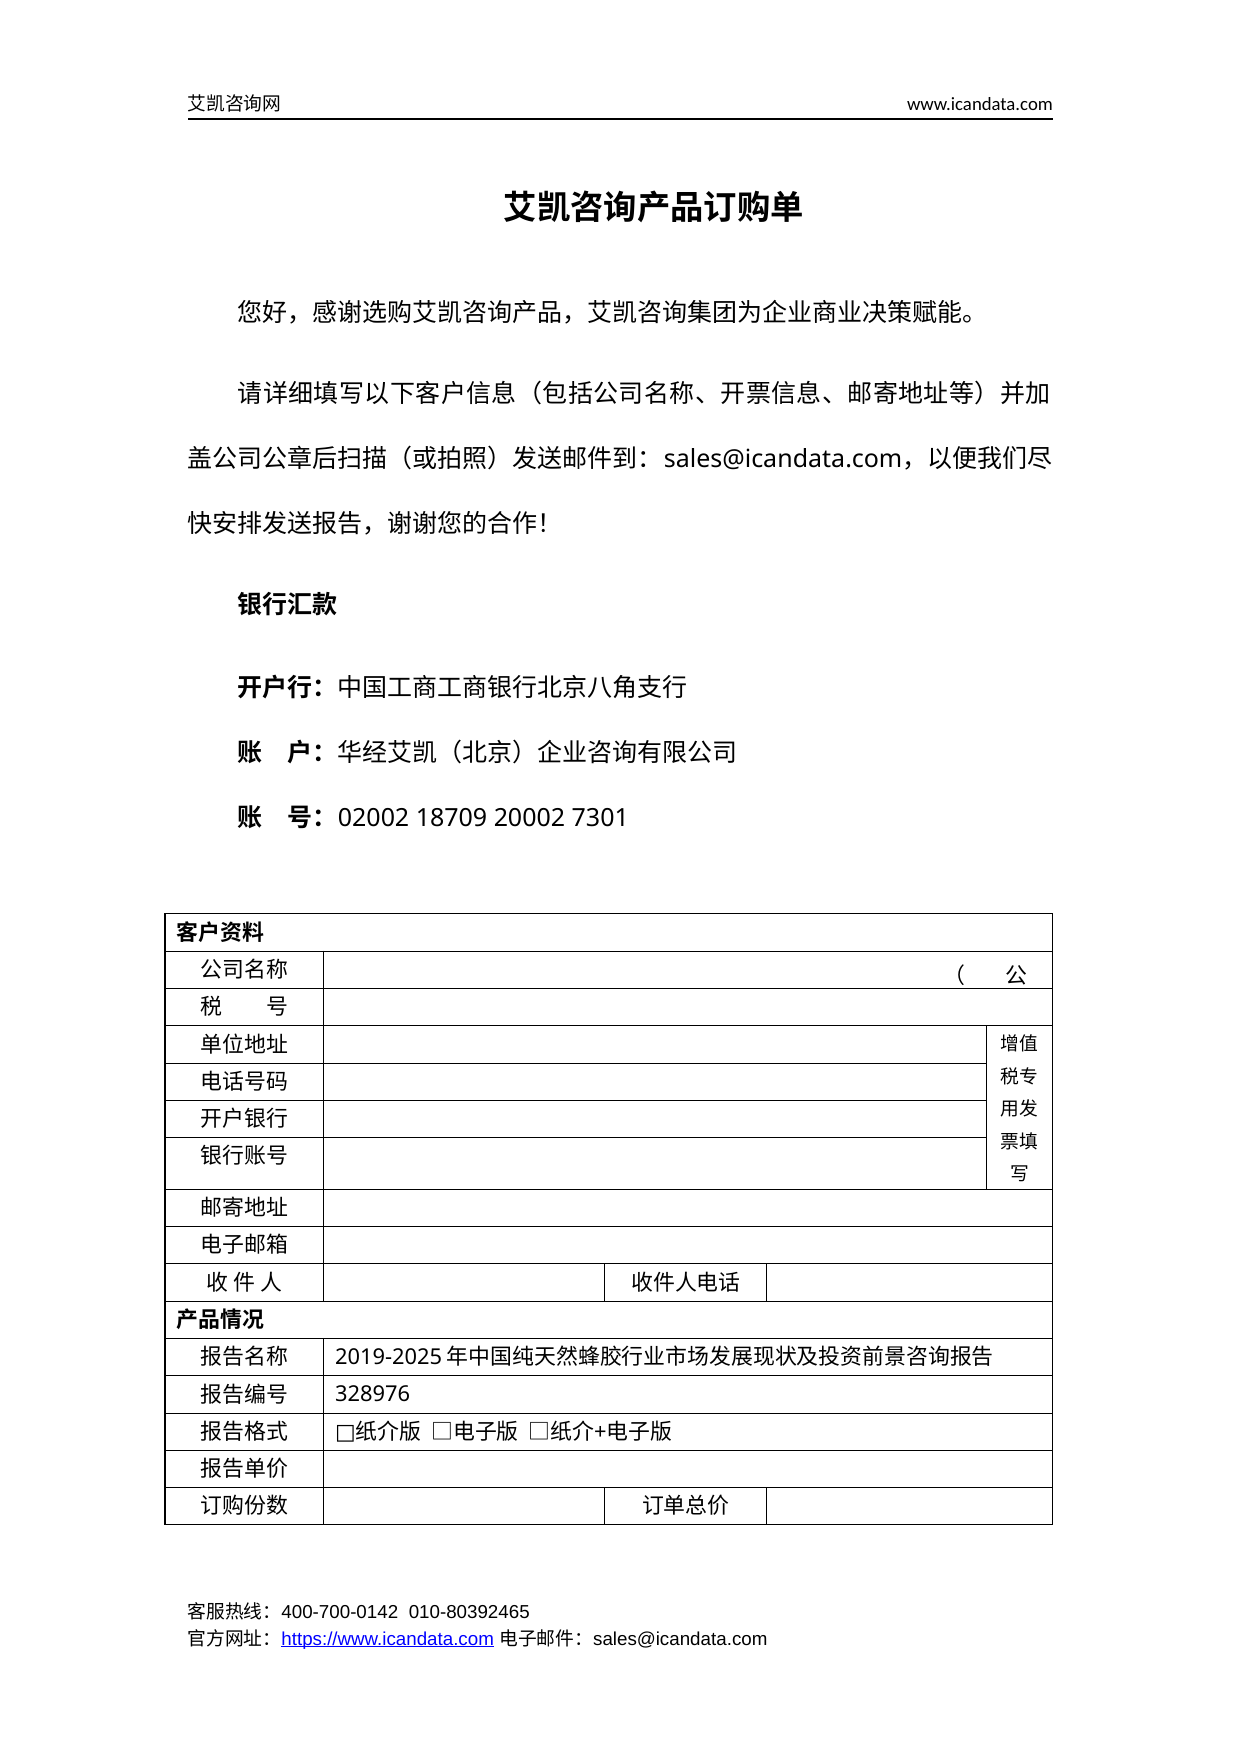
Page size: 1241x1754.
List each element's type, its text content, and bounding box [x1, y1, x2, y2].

table_cell [324, 1138, 986, 1189]
text 账 户：华经艾凯（北京）企业咨询有限公司 [187, 718, 1053, 783]
table_cell [324, 1264, 604, 1301]
table_cell 报告名称 [166, 1339, 323, 1375]
table_cell [767, 1264, 1052, 1301]
table_cell 邮寄地址 [166, 1190, 323, 1226]
table_cell 收 件 人 [166, 1264, 323, 1301]
table_cell 产品情况 [166, 1302, 1052, 1338]
table_cell □纸介版 □电子版 □纸介+电子版 [324, 1414, 1052, 1450]
text 账 号：02002 18709 20002 7301 [187, 783, 1053, 848]
table_cell [324, 1026, 986, 1062]
table_cell [324, 952, 1052, 988]
table_cell 报告格式 [166, 1414, 323, 1450]
table_cell 单位地址 [166, 1026, 323, 1062]
table_cell 银行账号 [166, 1138, 323, 1189]
table_cell 收件人电话 [605, 1264, 766, 1301]
table_cell [767, 1488, 1052, 1524]
text 请详细填写以下客户信息（包括公司名称、开票信息、邮寄地址等）并加盖公司公章后扫描（或拍照）发送邮件到：sales@icandata.com，以便我们尽快安排发送报告，谢谢您的合作！ [187, 359, 1053, 554]
table_cell 报告编号 [166, 1376, 323, 1412]
table_cell 电子邮箱 [166, 1227, 323, 1263]
table_cell 公司名称 [166, 952, 323, 988]
table_cell [324, 1451, 1052, 1487]
table_cell [324, 1101, 986, 1137]
table_cell 税 号 [166, 989, 323, 1025]
text 艾凯咨询产品订购单 [187, 172, 1053, 237]
table_cell [324, 1064, 986, 1100]
table_cell 328976 [324, 1376, 1052, 1412]
table_cell 报告单价 [166, 1451, 323, 1487]
table_header 客户资料 [166, 914, 1052, 951]
table_cell [324, 1190, 1052, 1226]
table_cell 增值税专用发票填写 [987, 1026, 1052, 1189]
table_cell 订单总价 [605, 1488, 766, 1524]
table_cell 开户银行 [166, 1101, 323, 1137]
text 开户行：中国工商工商银行北京八角支行 [187, 653, 1053, 718]
table_cell 电话号码 [166, 1064, 323, 1100]
table_cell [324, 989, 1052, 1025]
text 银行汇款 [187, 570, 1053, 635]
table_cell [324, 1488, 604, 1524]
table_cell [324, 1227, 1052, 1263]
text 您好，感谢选购艾凯咨询产品，艾凯咨询集团为企业商业决策赋能。 [187, 278, 1053, 343]
table_cell 订购份数 [166, 1488, 323, 1524]
table_cell 2019-2025年中国纯天然蜂胶行业市场发展现状及投资前景咨询报告 [324, 1339, 1052, 1375]
